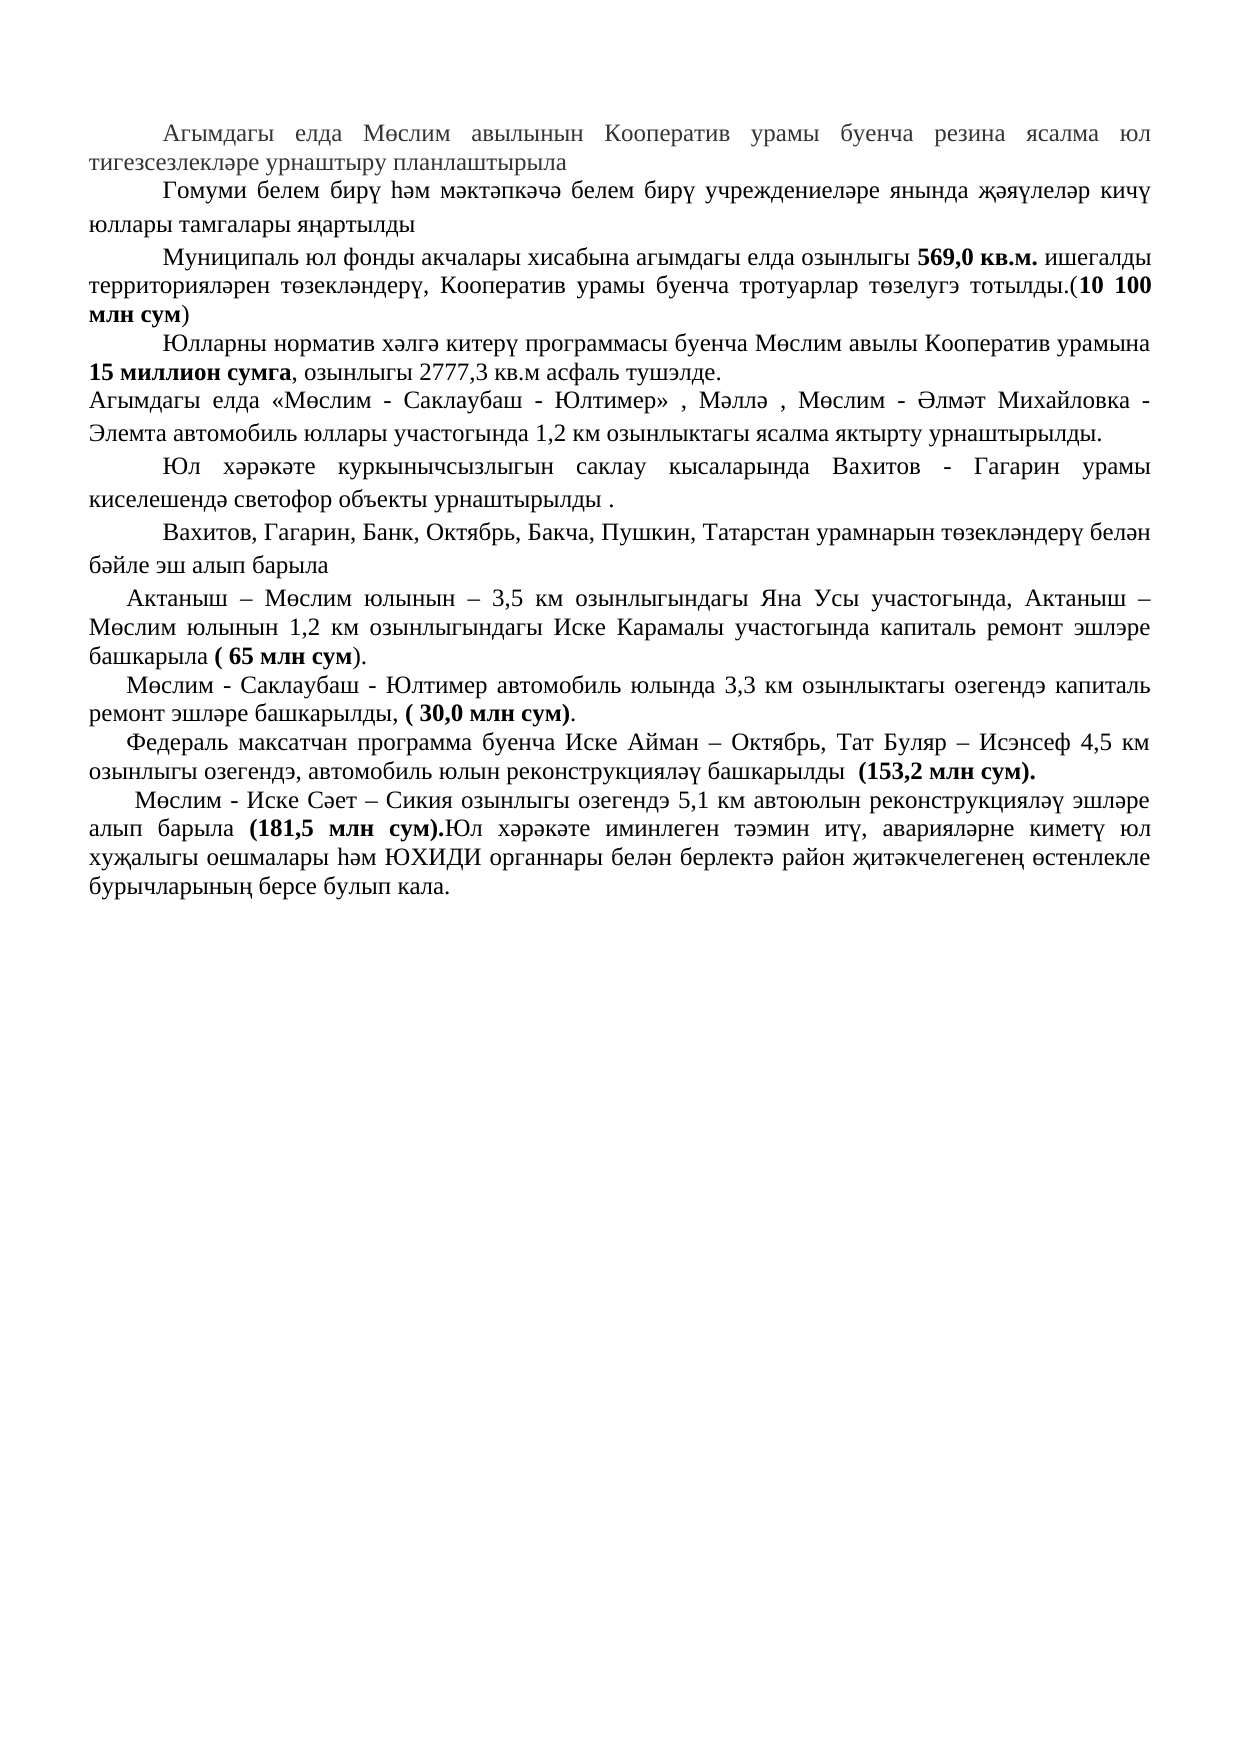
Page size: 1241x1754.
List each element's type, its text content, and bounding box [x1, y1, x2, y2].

text Агымдагы елда «Мөслим - Саклаубаш - Юлтимер» , Мәллә , Мөслим - Әлмәт Михайловка - Элемта автомобиль юллары участогында 1,2 км озынлыктагы ясалма яктырту урнаштырылды. [89, 385, 1152, 447]
text Мөслим - Иске Сәет – Сикия озынлыгы озегендэ 5,1 км автоюлын реконструкцияләү эшләре алып барыла (181,5 млн сум).Юл хәрәкәте иминлеген тәэмин итү, аварияләрне киметү юл хуҗалыгы оешмалары һәм ЮХИДИ органнары белән берлектә район җитәкчелегенең өстенлекле бурычларының берсе булып кала. [89, 785, 1152, 900]
text Агымдагы елда Мөслим авылынын Кооператив урамы буенча резина ясалма юл тигезсезлекләре урнаштыру планлаштырыла [89, 118, 1152, 176]
text Актаныш – Мөслим юлынын – 3,5 км озынлыгындагы Яна Усы участогында, Актаныш – Мөслим юлынын 1,2 км озынлыгындагы Иске Карамалы участогында капиталь ремонт эшлэре башкарыла ( 65 млн сум). [89, 583, 1152, 670]
text Вахитов, Гагарин, Банк, Октябрь, Бакча, Пушкин, Татарстан урамнарын төзекләндерү белән бәйле эш алып барыла [89, 517, 1152, 579]
text Гомуми белем бирү һәм мәктәпкәчә белем бирү учреждениеләре янында җәяүлеләр кичү юллары тамгалары яңартылды [89, 176, 1152, 237]
text Юл хәрәкәте куркынычсызлыгын саклау кысаларында Вахитов - Гагарин урамы киселешендә светофор объекты урнаштырылды . [89, 451, 1152, 513]
text Мөслим - Саклаубаш - Юлтимер автомобиль юлында 3,3 км озынлыктагы озегендэ капиталь ремонт эшләре башкарылды, ( 30,0 млн сум). [89, 670, 1152, 727]
text Федераль максатчан программа буенча Иске Айман – Октябрь, Тат Буляр – Исэнсеф 4,5 км озынлыгы озегендэ, автомобиль юлын реконструкцияләү башкарылды (153,2 млн сум). [89, 727, 1152, 785]
text Муниципаль юл фонды акчалары хисабына агымдагы елда озынлыгы 569,0 кв.м. ишегалды территорияләрен төзекләндерү, Кооператив урамы буенча тротуарлар төзелугэ тотылды.(10 100 млн сум) [89, 242, 1152, 328]
text Юлларны норматив хәлгә китерү программасы буенча Мөслим авылы Кооператив урамына 15 миллион сумга, озынлыгы 2777,3 кв.м асфаль тушэлде. [89, 328, 1152, 385]
